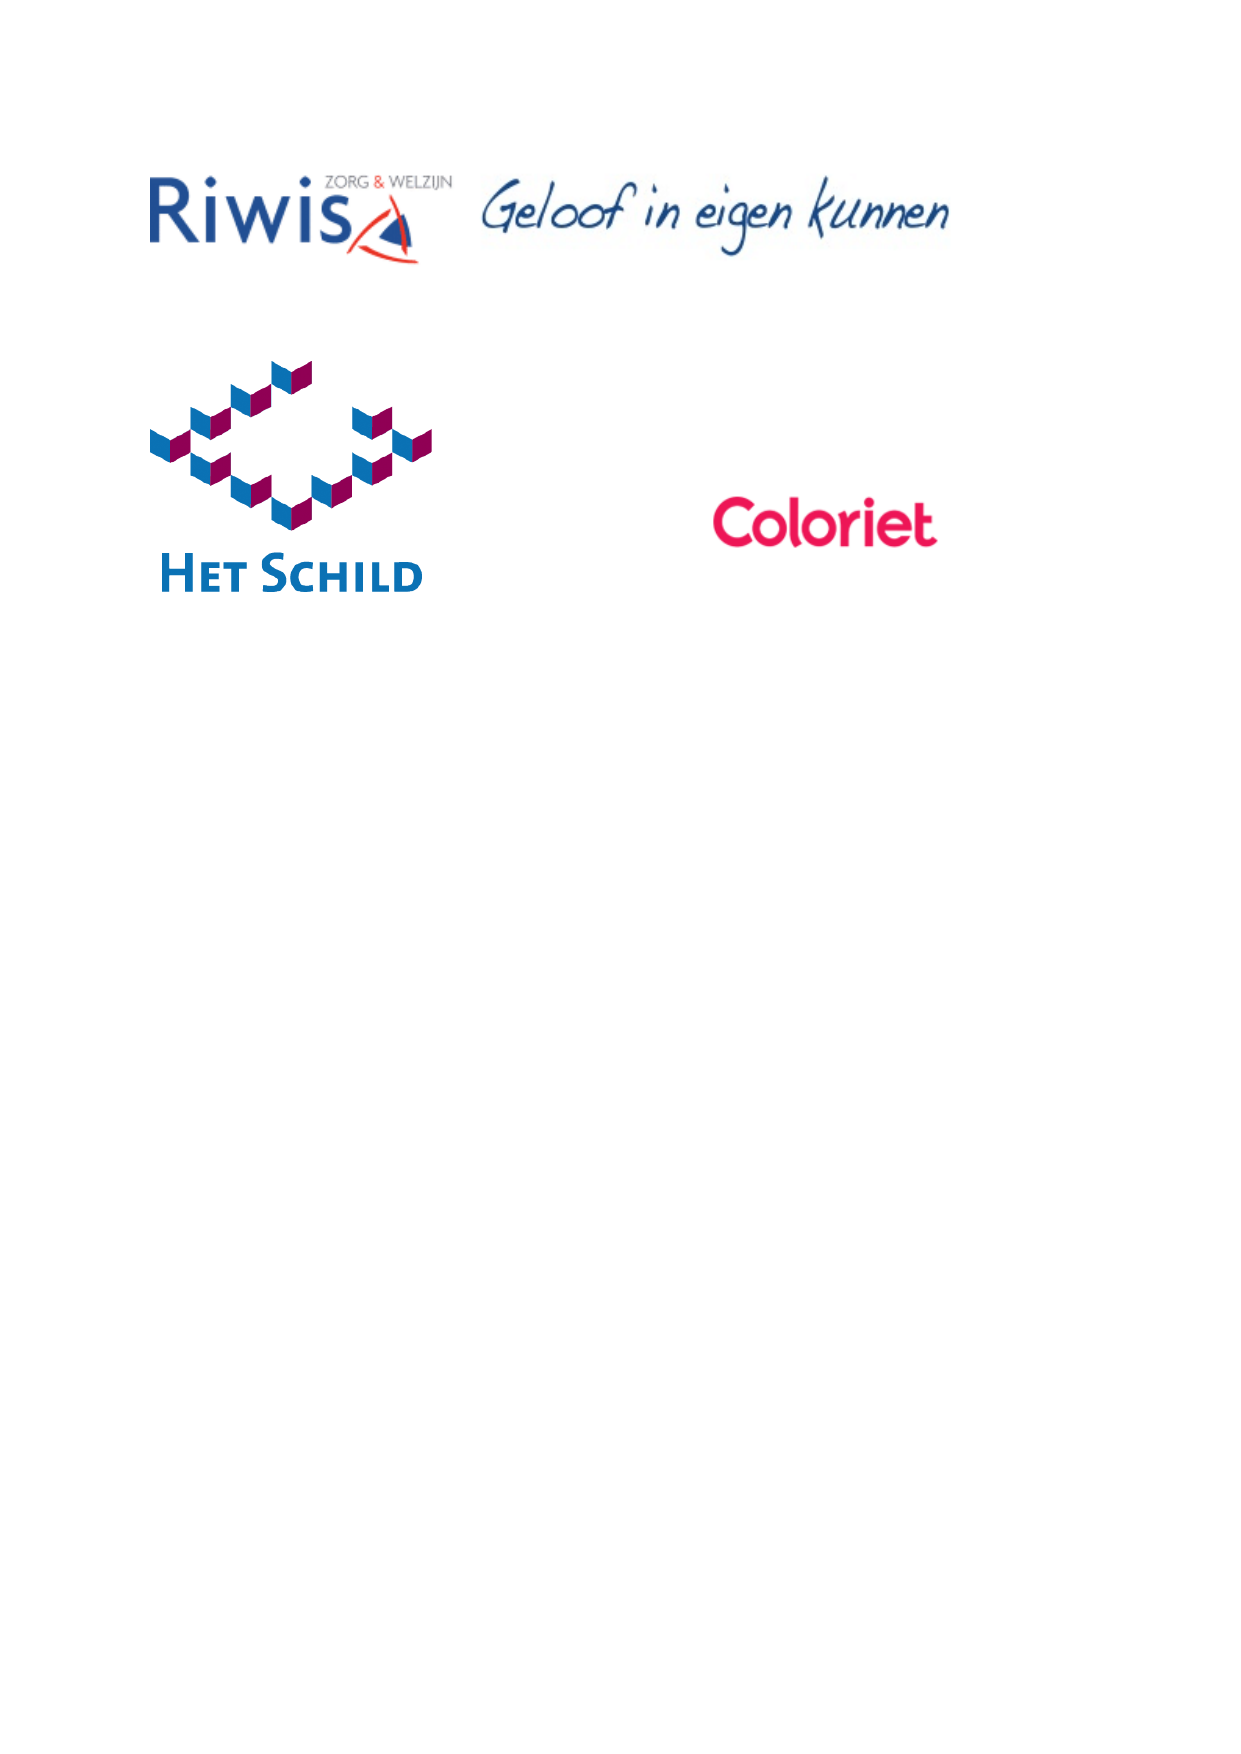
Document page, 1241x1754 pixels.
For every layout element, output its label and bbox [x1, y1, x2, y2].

picture [150, 361, 432, 592]
picture [150, 150, 952, 268]
picture [680, 460, 1002, 592]
